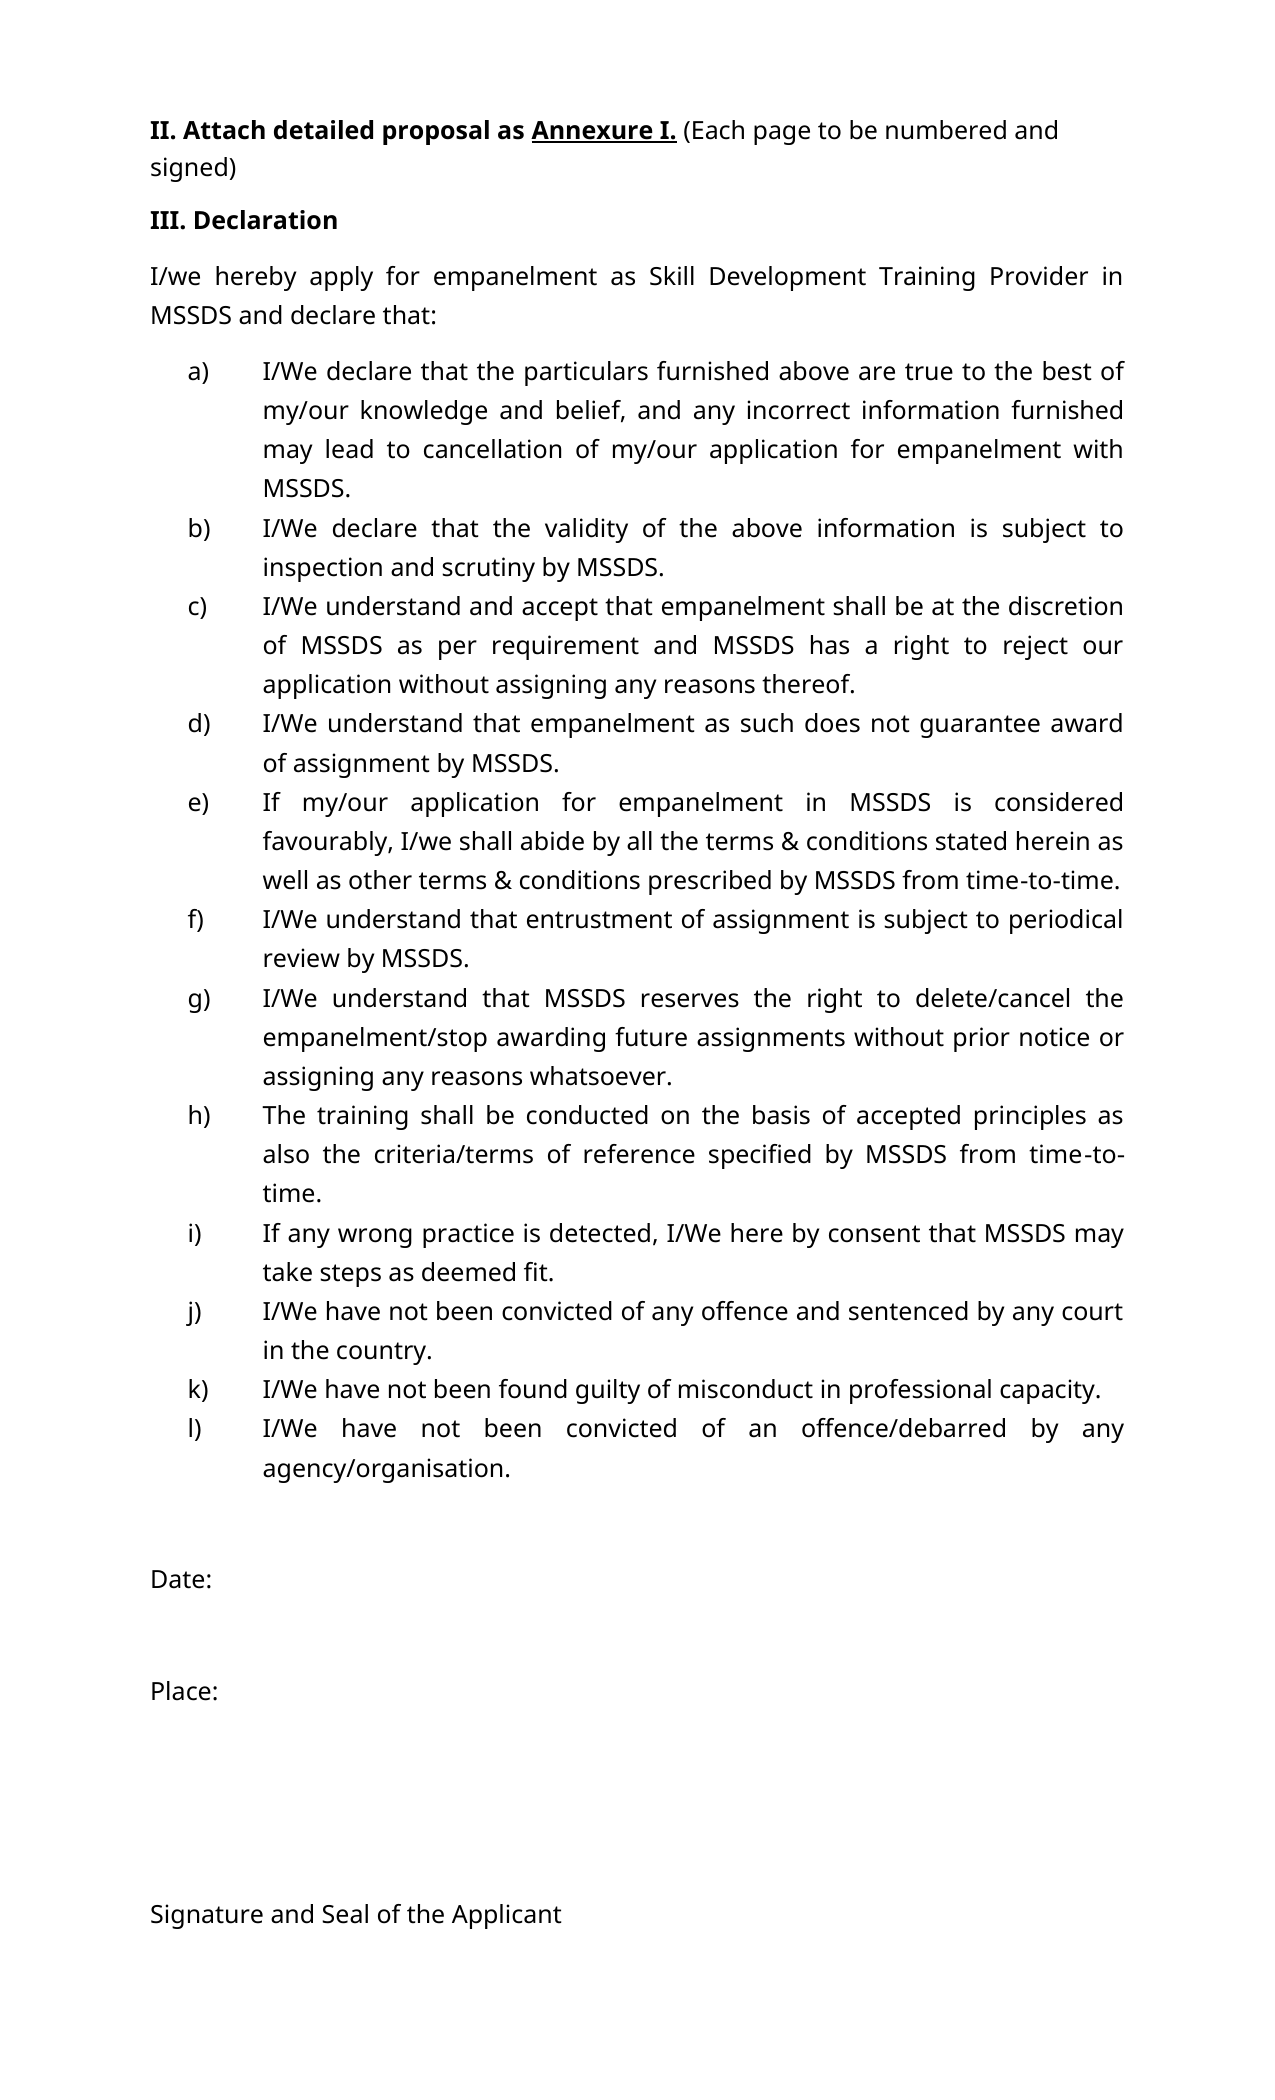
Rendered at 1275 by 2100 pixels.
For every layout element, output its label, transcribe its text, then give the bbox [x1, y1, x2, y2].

list I/We understand and accept that empanelment shall be at the discretion of MSSDS as per requirement and MSSDS has a right to reject our application without assigning any reasons thereof. [187, 588, 1125, 701]
list I/We understand that empanelment as such does not guarantee award of assignment by MSSDS. [187, 706, 1125, 779]
text III. Declaration [150, 203, 1125, 237]
list If my/our application for empanelment in MSSDS is considered favourably, I/we shall abide by all the terms & conditions stated herein as well as other terms & conditions prescribed by MSSDS from time‐to‐time. [187, 784, 1125, 897]
list I/We declare that the particulars furnished above are true to the best of my/our knowledge and belief, and any incorrect information furnished may lead to cancellation of my/our application for empanelment with MSSDS. [187, 353, 1125, 505]
list I/We have not been found guilty of misconduct in professional capacity. [187, 1372, 1125, 1406]
list I/We understand that MSSDS reserves the right to delete/cancel the empanelment/stop awarding future assignments without prior notice or assigning any reasons whatsoever. [187, 980, 1125, 1093]
text I/we hereby apply for empanelment as Skill Development Training Provider in MSSDS and declare that: [150, 258, 1125, 332]
text II. Attach detailed proposal as Annexure I. (Each page to be numbered and signed) [150, 112, 1125, 183]
text Place: [150, 1673, 1125, 1708]
text Date: [150, 1562, 1125, 1596]
list I/We understand that entrustment of assignment is subject to periodical review by MSSDS. [187, 902, 1125, 975]
list I/We declare that the validity of the above information is subject to inspection and scrutiny by MSSDS. [187, 510, 1125, 583]
list I/We have not been convicted of an offence/debarred by any agency/organisation. [187, 1411, 1125, 1484]
list I/We have not been convicted of any offence and sentenced by any court in the country. [187, 1293, 1125, 1367]
list The training shall be conducted on the basis of accepted principles as also the criteria/terms of reference specified by MSSDS from time‐to‐time. [187, 1098, 1125, 1210]
text Signature and Seal of the Applicant [150, 1897, 1125, 1931]
list If any wrong practice is detected, I/We here by consent that MSSDS may take steps as deemed fit. [187, 1215, 1125, 1288]
